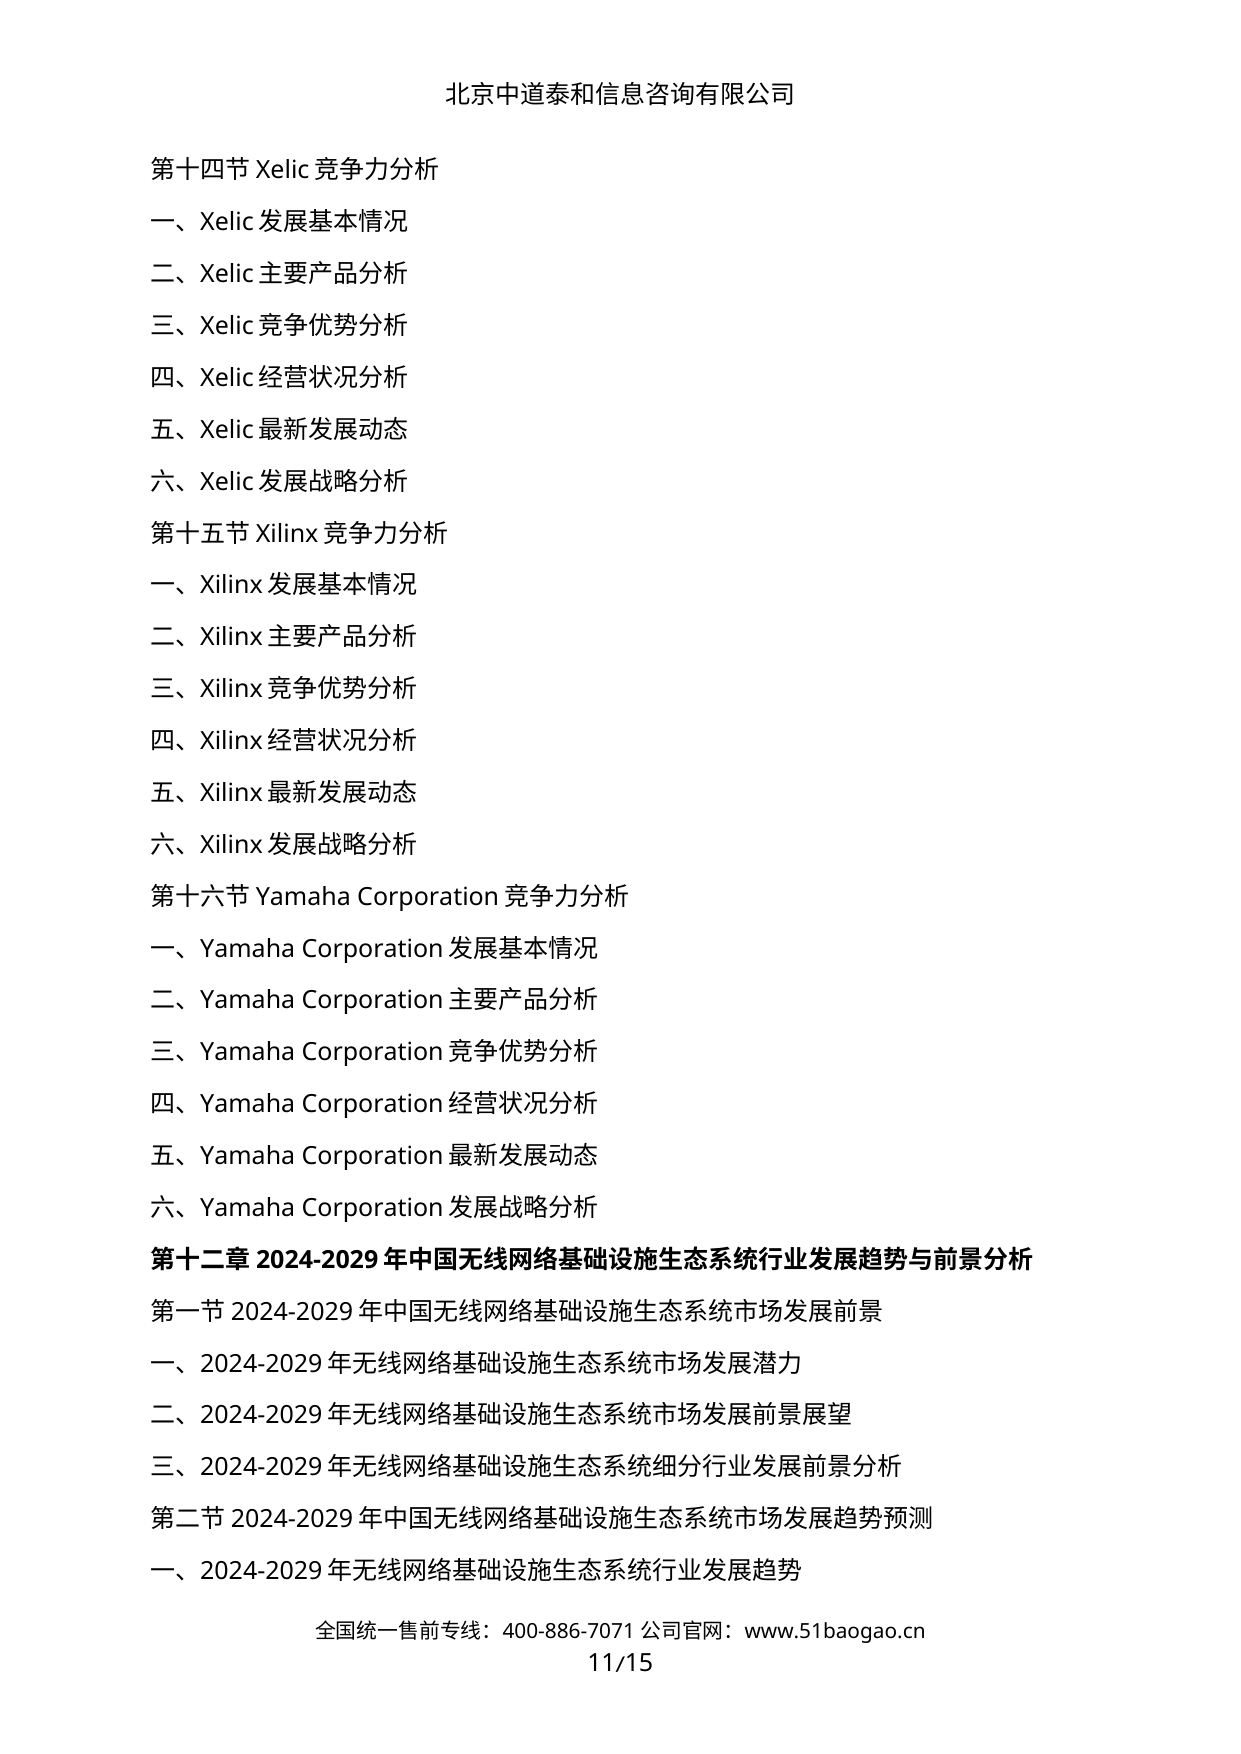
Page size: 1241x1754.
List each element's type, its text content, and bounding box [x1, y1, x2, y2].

text 一、2024-2029年无线网络基础设施生态系统行业发展趋势 [150, 1551, 1090, 1587]
text 四、Xelic经营状况分析 [150, 357, 1090, 394]
text 第十二章 2024-2029年中国无线网络基础设施生态系统行业发展趋势与前景分析 [150, 1239, 1090, 1276]
text 一、Xelic发展基本情况 [150, 202, 1090, 238]
text 三、Yamaha Corporation竞争优势分析 [150, 1032, 1090, 1068]
text 一、Xilinx发展基本情况 [150, 565, 1090, 601]
text 二、Yamaha Corporation主要产品分析 [150, 980, 1090, 1016]
text 第二节 2024-2029年中国无线网络基础设施生态系统市场发展趋势预测 [150, 1499, 1090, 1535]
text 三、2024-2029年无线网络基础设施生态系统细分行业发展前景分析 [150, 1447, 1090, 1483]
text 第十四节 Xelic竞争力分析 [150, 150, 1090, 186]
text 六、Xelic发展战略分析 [150, 461, 1090, 497]
text 四、Yamaha Corporation经营状况分析 [150, 1084, 1090, 1120]
text 第一节 2024-2029年中国无线网络基础设施生态系统市场发展前景 [150, 1291, 1090, 1327]
text 五、Yamaha Corporation最新发展动态 [150, 1136, 1090, 1172]
text 二、Xelic主要产品分析 [150, 254, 1090, 290]
text 一、Yamaha Corporation发展基本情况 [150, 928, 1090, 964]
text 四、Xilinx经营状况分析 [150, 721, 1090, 757]
text 二、Xilinx主要产品分析 [150, 617, 1090, 653]
text 三、Xilinx竞争优势分析 [150, 669, 1090, 705]
text 第十五节 Xilinx竞争力分析 [150, 513, 1090, 549]
text 五、Xilinx最新发展动态 [150, 772, 1090, 809]
text 六、Xilinx发展战略分析 [150, 824, 1090, 861]
text 一、2024-2029年无线网络基础设施生态系统市场发展潜力 [150, 1343, 1090, 1379]
text 三、Xelic竞争优势分析 [150, 306, 1090, 342]
text 二、2024-2029年无线网络基础设施生态系统市场发展前景展望 [150, 1395, 1090, 1431]
text 五、Xelic最新发展动态 [150, 409, 1090, 446]
text 六、Yamaha Corporation发展战略分析 [150, 1187, 1090, 1224]
text 第十六节 Yamaha Corporation竞争力分析 [150, 876, 1090, 912]
